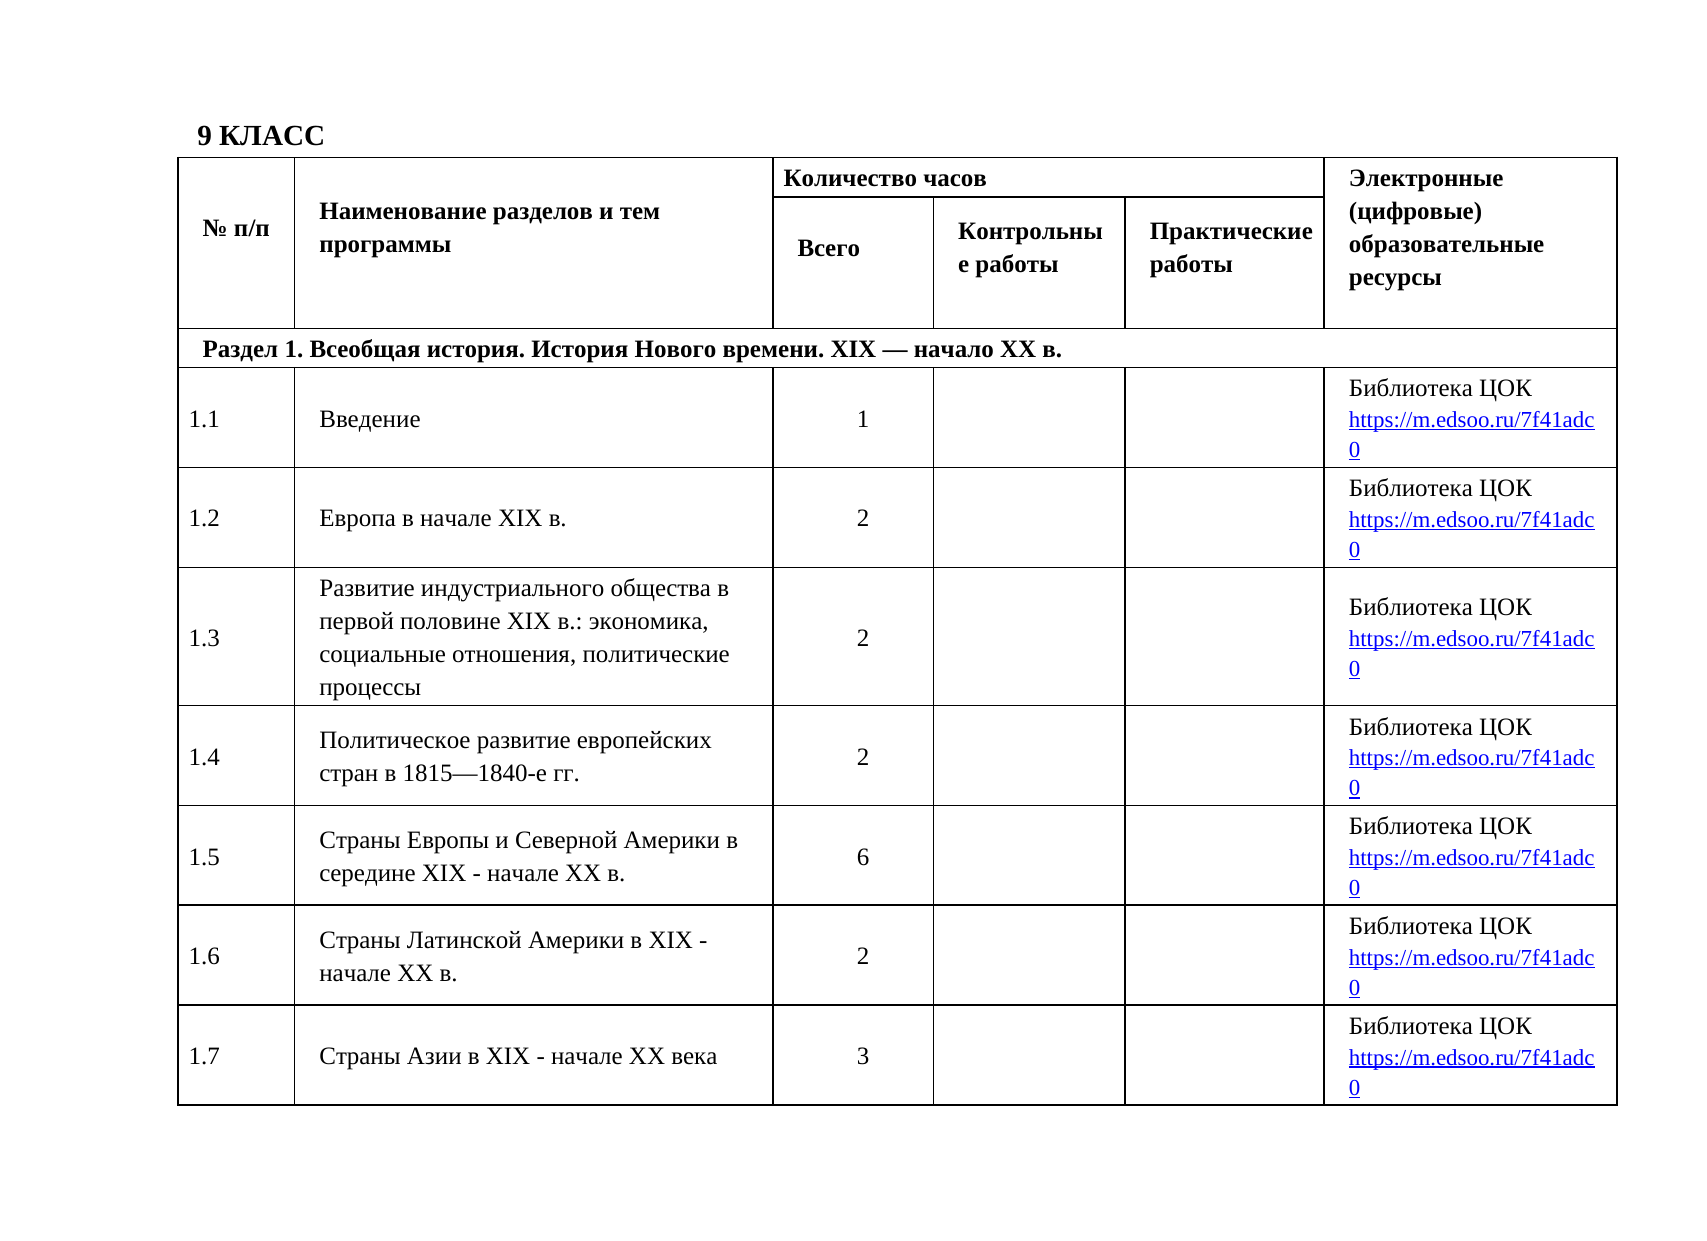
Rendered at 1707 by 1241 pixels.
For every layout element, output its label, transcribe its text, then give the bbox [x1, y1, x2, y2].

table_cell [1126, 706, 1323, 804]
table_cell Библиотека ЦОК https://m.edsoo.ru/7f41adc0 [1325, 568, 1616, 705]
table_cell 1 [774, 368, 933, 467]
table_cell [934, 368, 1124, 467]
table_header № п/п [179, 158, 294, 327]
table_cell [1126, 568, 1323, 705]
table_cell 1.7 [179, 1006, 294, 1104]
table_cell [1325, 906, 1616, 1004]
table_cell [934, 806, 1124, 904]
table_cell [934, 568, 1124, 705]
table_cell 2 [774, 468, 933, 566]
table_cell Библиотека ЦОК https://m.edsoo.ru/7f41adc0 [1325, 706, 1616, 804]
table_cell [1325, 1006, 1616, 1104]
table_cell Библиотека ЦОК https://m.edsoo.ru/7f41adc0 [1325, 368, 1616, 467]
table_cell Страны Азии в XIX - начале XX века [295, 1006, 772, 1104]
table_cell [1126, 906, 1323, 1004]
table_cell 1.1 [179, 368, 294, 467]
table_cell [934, 706, 1124, 804]
text 9 КЛАСС [190, 118, 1618, 152]
table_cell Страны Латинской Америки в XIX - начале XX в. [295, 906, 772, 1004]
table_cell 2 [774, 568, 933, 705]
table_header Электронные (цифровые) образовательные ресурсы [1325, 158, 1616, 327]
table_cell [934, 468, 1124, 566]
table_cell 2 [774, 906, 933, 1004]
table_cell Страны Европы и Северной Америки в середине XIX - начале XX в. [295, 806, 772, 904]
table_cell Контрольные работы [934, 198, 1124, 327]
table_cell Раздел 1. Всеобщая история. История Нового времени. XIХ — начало ХХ в. [179, 329, 1616, 367]
table_cell Всего [774, 198, 933, 327]
table_cell [934, 906, 1124, 1004]
table_cell Европа в начале XIX в. [295, 468, 772, 566]
table_cell Введение [295, 368, 772, 467]
table_cell [1126, 1006, 1323, 1104]
table_header Количество часов [774, 158, 1323, 196]
table_cell Развитие индустриального общества в первой половине XIX в.: экономика, социальные отношения, политические процессы [295, 568, 772, 705]
table_cell 1.3 [179, 568, 294, 705]
table_cell [934, 1006, 1124, 1104]
table_cell Библиотека ЦОК https://m.edsoo.ru/7f41adc0 [1325, 806, 1616, 904]
table_cell 1.5 [179, 806, 294, 904]
table_header Наименование разделов и тем программы [295, 158, 772, 327]
table_cell [1126, 468, 1323, 566]
table_cell 6 [774, 806, 933, 904]
table_cell 1.4 [179, 706, 294, 804]
table_cell 1.2 [179, 468, 294, 566]
table_cell [1126, 806, 1323, 904]
table_cell Практические работы [1126, 198, 1323, 327]
table_cell 3 [774, 1006, 933, 1104]
table_cell Политическое развитие европейских стран в 1815—1840-е гг. [295, 706, 772, 804]
table_cell 2 [774, 706, 933, 804]
table_cell [1126, 368, 1323, 467]
table_cell 1.6 [179, 906, 294, 1004]
table_cell Библиотека ЦОК https://m.edsoo.ru/7f41adc0 [1325, 468, 1616, 566]
